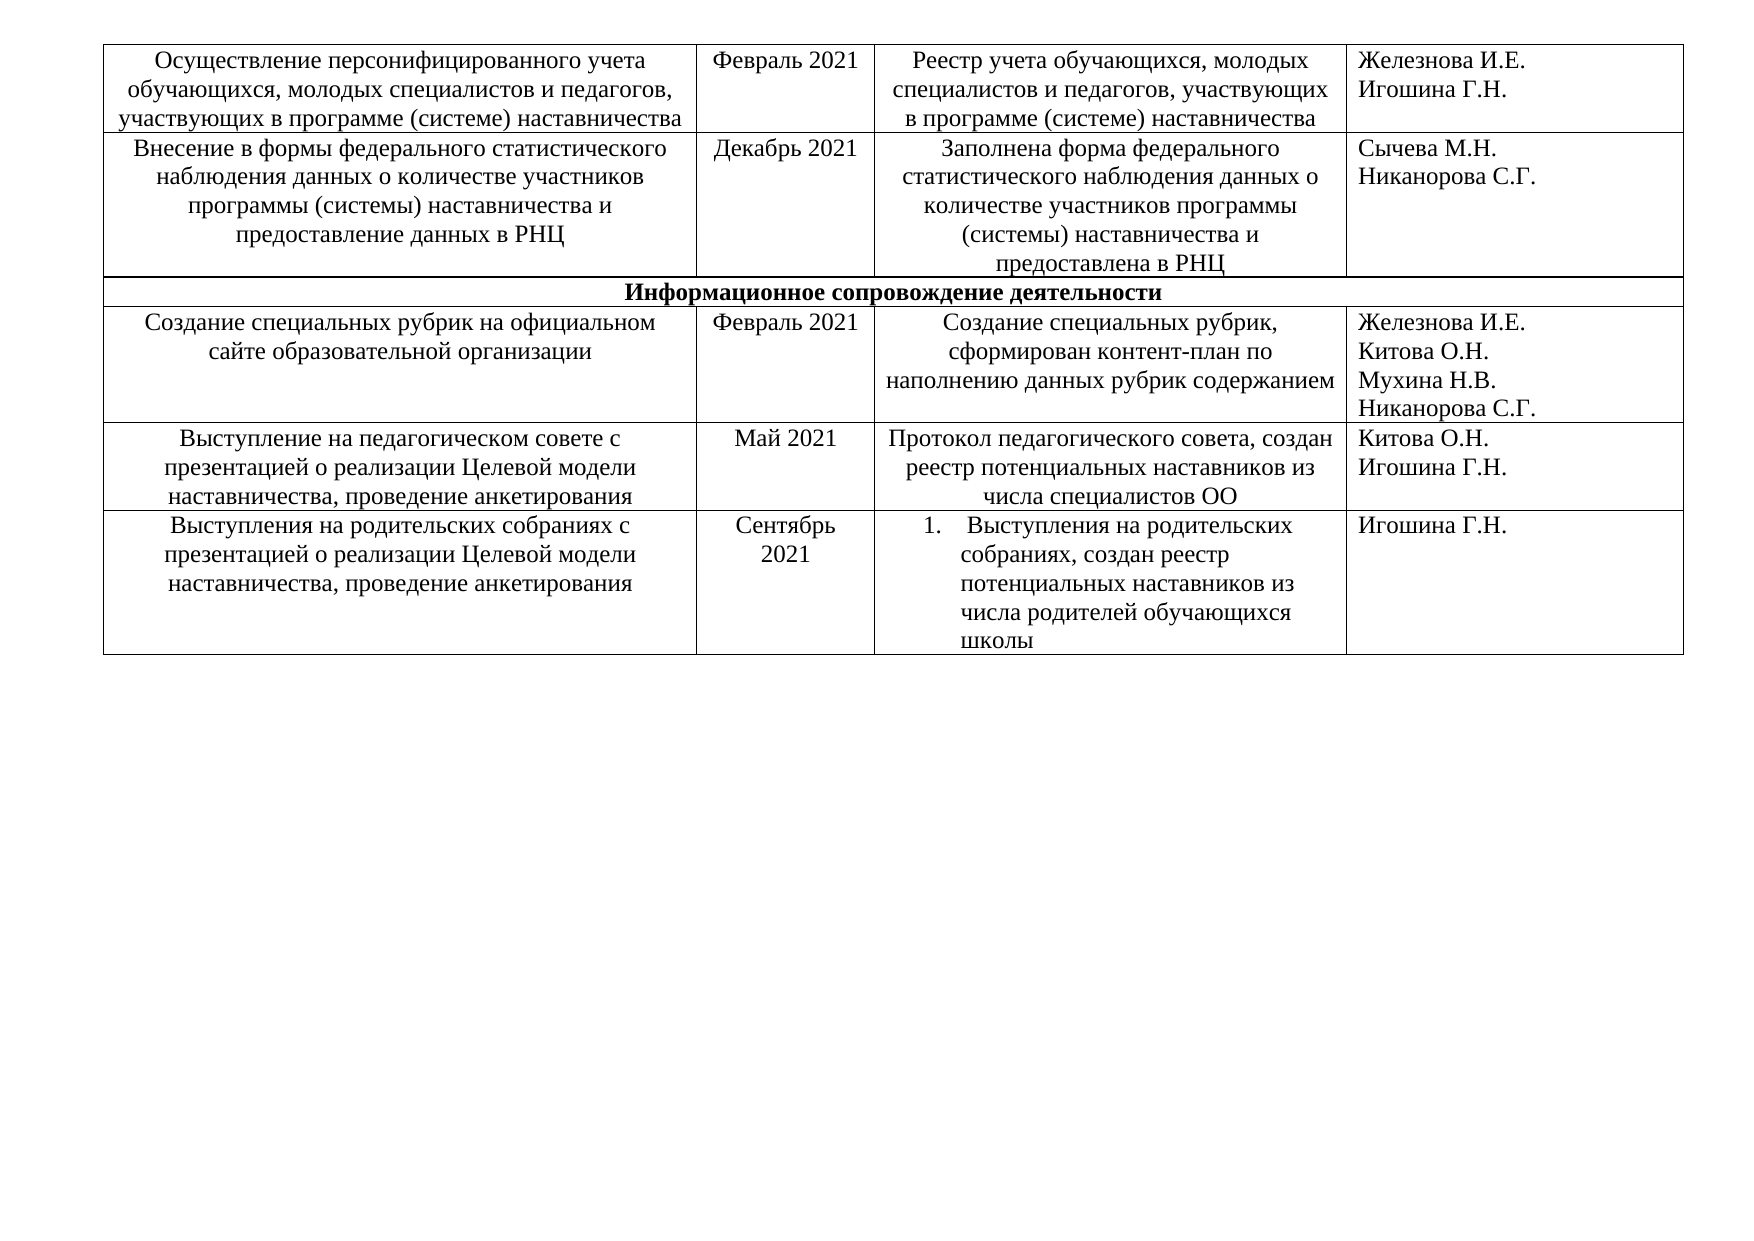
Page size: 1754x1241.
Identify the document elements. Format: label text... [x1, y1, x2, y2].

table_cell Заполнена форма федерального статистического наблюдения данных о количестве участников программы (системы) наставничества и предоставлена в РНЦ [875, 133, 1346, 276]
table_cell Игошина Г.Н. [1347, 511, 1683, 654]
table_cell Декабрь 2021 [697, 133, 874, 276]
table_cell Сычева М.Н. Никанорова С.Г. [1347, 133, 1683, 276]
table_cell Май 2021 [697, 423, 874, 509]
table_cell Осуществление персонифицированного учета обучающихся, молодых специалистов и педагогов, участвующих в программе (системе) наставничества [104, 45, 696, 132]
table_cell Выступления на родительских собраниях с презентацией о реализации Целевой модели наставничества, проведение анкетирования [104, 511, 696, 654]
table_cell Реестр учета обучающихся, молодых специалистов и педагогов, участвующих в программе (системе) наставничества [875, 45, 1346, 132]
table_cell Сентябрь 2021 [697, 511, 874, 654]
table_cell Китова О.Н. Игошина Г.Н. [1347, 423, 1683, 509]
table_cell Внесение в формы федерального статистического наблюдения данных о количестве участников программы (системы) наставничества и предоставление данных в РНЦ [104, 133, 696, 276]
table_cell Железнова И.Е. Игошина Г.Н. [1347, 45, 1683, 132]
table_cell Создание специальных рубрик на официальном сайте образовательной организации [104, 307, 696, 422]
table_cell Февраль 2021 [697, 307, 874, 422]
table_cell Выступление на педагогическом совете с презентацией о реализации Целевой модели наставничества, проведение анкетирования [104, 423, 696, 509]
table_cell Февраль 2021 [697, 45, 874, 132]
table_cell Выступления на родительских собраниях, создан реестр потенциальных наставников из числа родителей обучающихся школы [875, 511, 1346, 654]
table_cell Протокол педагогического совета, создан реестр потенциальных наставников из числа специалистов ОО [875, 423, 1346, 509]
table_cell Информационное сопровождение деятельности [104, 278, 1683, 306]
table_cell Создание специальных рубрик, сформирован контент-план по наполнению данных рубрик содержанием [875, 307, 1346, 422]
table_cell Железнова И.Е. Китова О.Н. Мухина Н.В. Никанорова С.Г. [1347, 307, 1683, 422]
